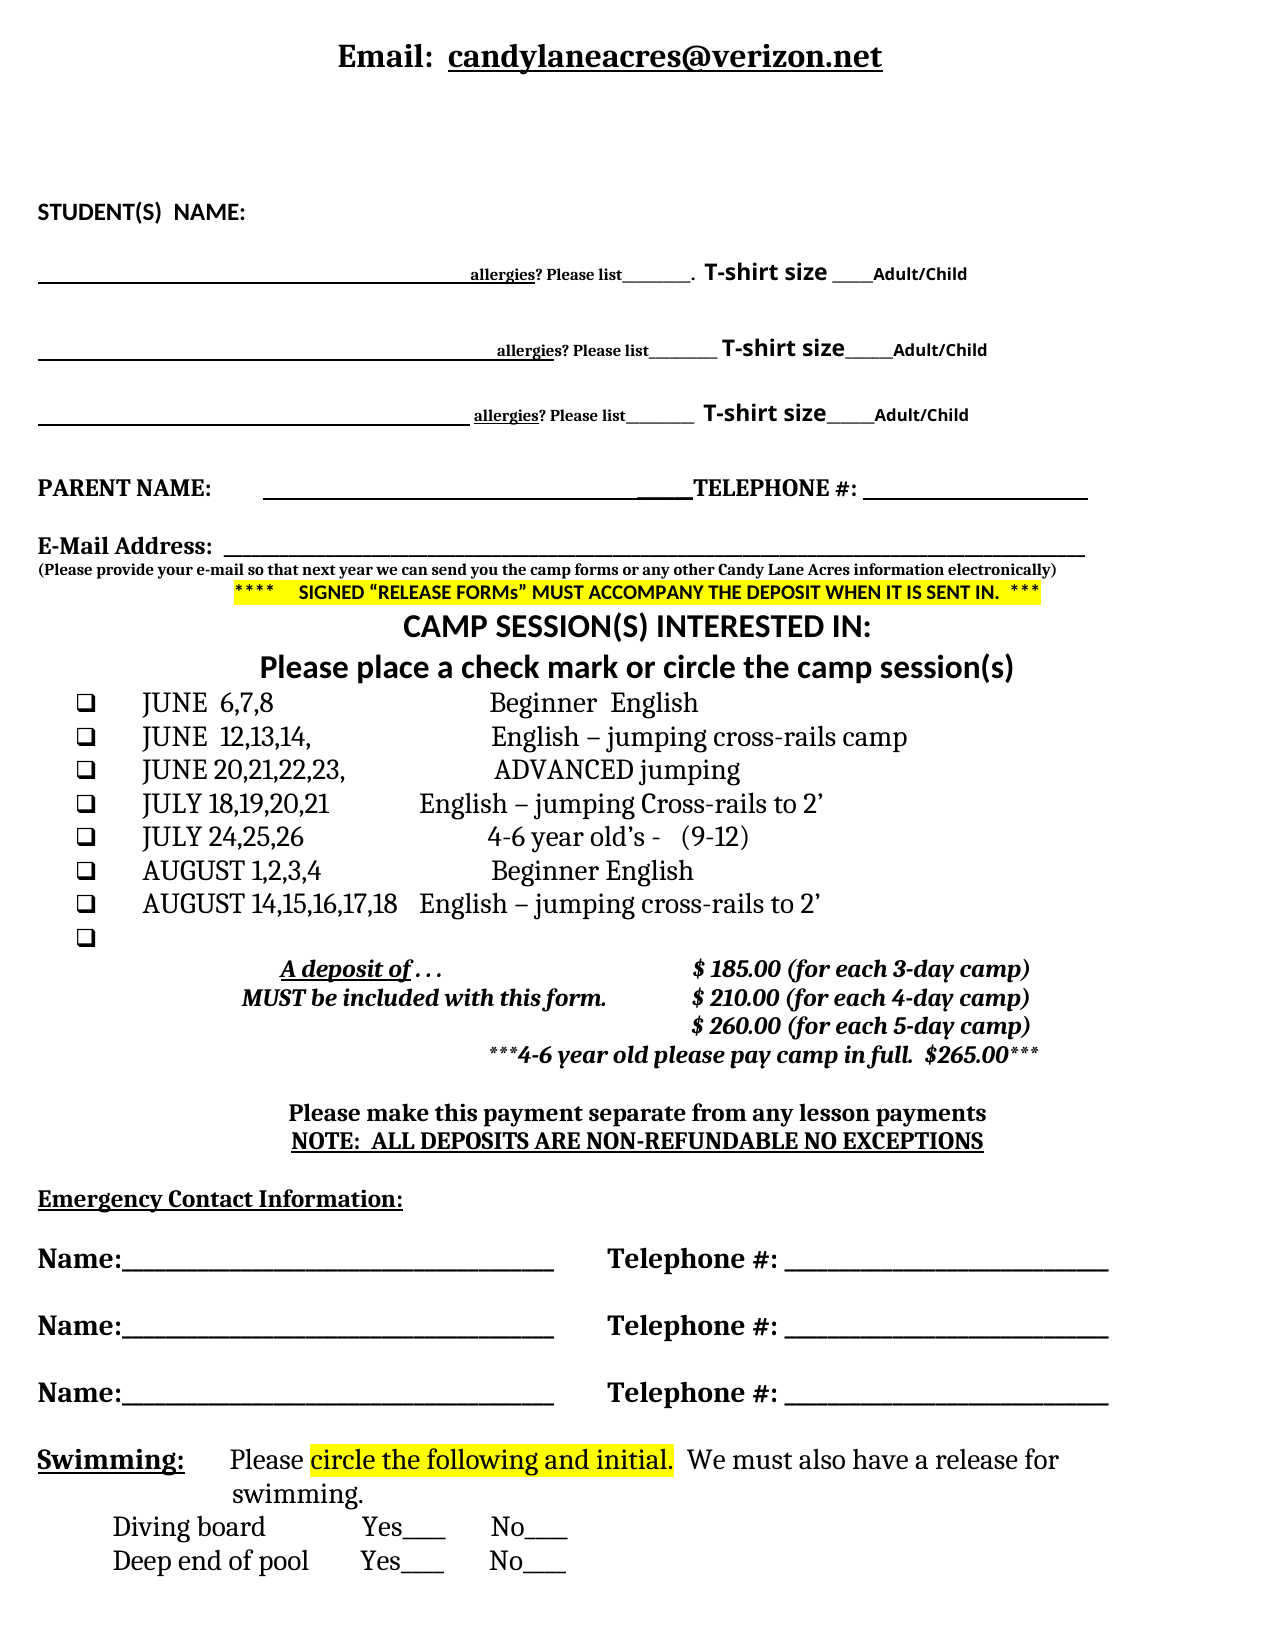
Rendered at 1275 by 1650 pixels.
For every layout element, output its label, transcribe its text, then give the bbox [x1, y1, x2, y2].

text Deep end of pool Yes____ No____ [37, 1544, 1237, 1578]
text ***4-6 year old please pay camp in full. $265.00*** [412, 1041, 1237, 1070]
subtitle AUGUST 1,2,3,4 Beginner English [75, 854, 1237, 888]
text Emergency Contact Information: [37, 1185, 1237, 1213]
text Please make this payment separate from any lesson payments [37, 1098, 1237, 1127]
subtitle JUNE 20,21,22,23, ADVANCED jumping [75, 753, 1237, 787]
text PARENT NAME: ______TELEPHONE #: [37, 474, 1237, 503]
text allergies? Please list__________ T-shirt size_______Adult/Child [37, 397, 1237, 429]
text Name:________________________________________ Telephone #: ______________________________ [37, 1376, 1237, 1410]
text allergies? Please list__________ T-shirt size_______Adult/Child [37, 332, 1237, 363]
text CAMP SESSION(S) INTERESTED IN: [37, 605, 1237, 646]
text STUDENT(S) NAME: [37, 196, 1237, 227]
text NOTE: ALL DEPOSITS ARE NON-REFUNDABLE NO EXCEPTIONS [37, 1127, 1237, 1156]
subtitle JULY 18,19,20,21 English – jumping Cross-rails to 2’ [75, 787, 1237, 821]
text A deposit of . . . $ 185.00 (for each 3-day camp) [152, 955, 1237, 983]
text Name:________________________________________ Telephone #: ______________________________ [37, 1242, 1237, 1276]
subtitle JUNE 6,7,8 Beginner English [75, 686, 1237, 720]
text Diving board Yes____ No____ [37, 1511, 1237, 1544]
list AUGUST 14,15,16,17,18 English – jumping cross-rails to 2’ [75, 888, 1237, 921]
text Name:________________________________________ Telephone #: ______________________________ [37, 1309, 1237, 1343]
text (Please provide your e-mail so that next year we can send you the camp forms or any other Candy Lane Acres information electronically) [37, 560, 1237, 579]
text Email: candylaneacres@verizon.net [37, 37, 1237, 76]
text MUST be included with this form. $ 210.00 (for each 4-day camp) [37, 983, 1237, 1012]
text Swimming: Please circle the following and initial. We must also have a release for swimming. [37, 1443, 1237, 1511]
subtitle JULY 24,25,26 4-6 year old’s - (9-12) [75, 821, 1237, 854]
text **** SIGNED “RELEASE FORMs” MUST ACCOMPANY THE DEPOSIT WHEN IT IS SENT IN. *** [37, 579, 1237, 605]
subtitle JUNE 12,13,14, English – jumping cross-rails camp [75, 720, 1237, 753]
text allergies? Please list__________. T-shirt size ______Adult/Child [37, 255, 1237, 287]
text E-Mail Address: _____________________________________________________________________________________________ [37, 532, 1237, 560]
text Please place a check mark or circle the camp session(s) [37, 646, 1237, 686]
text $ 260.00 (for each 5-day camp) [412, 1012, 1237, 1041]
